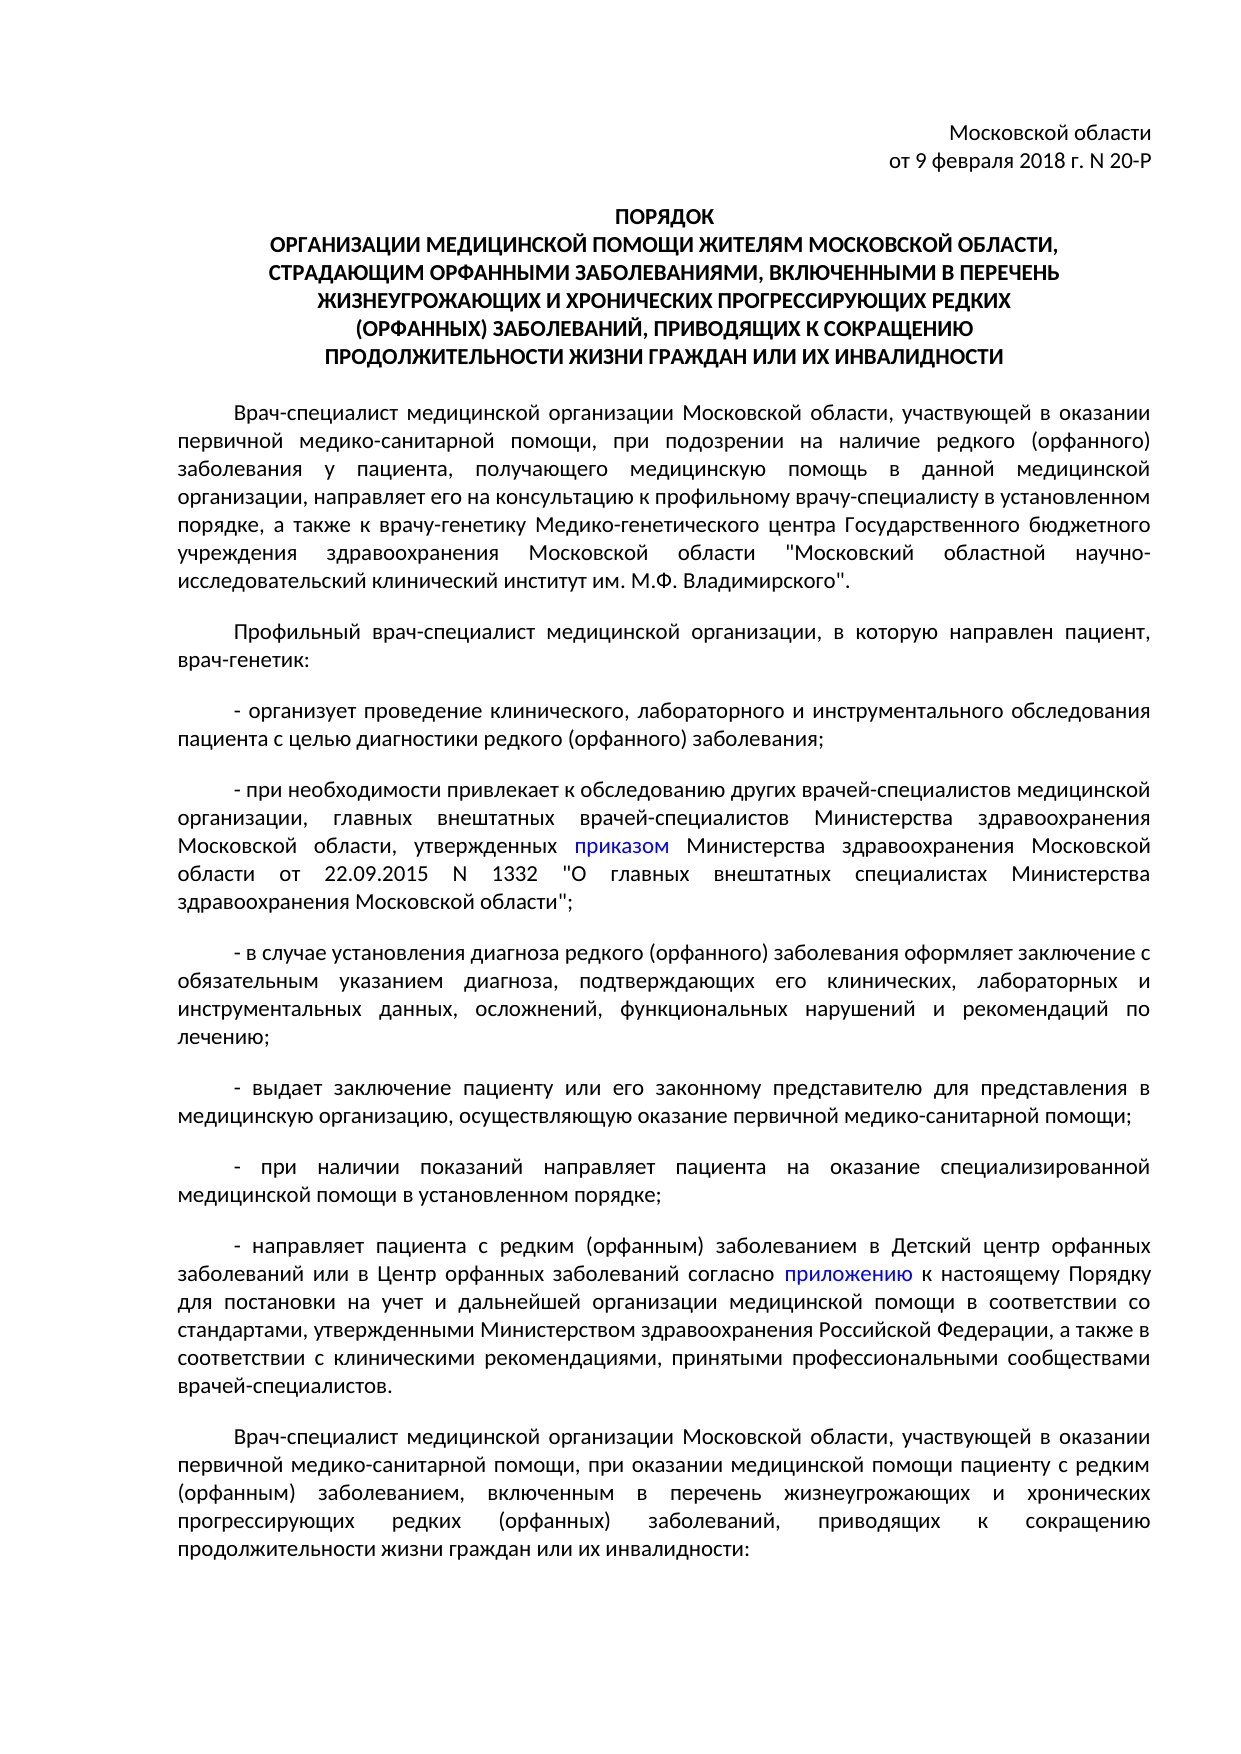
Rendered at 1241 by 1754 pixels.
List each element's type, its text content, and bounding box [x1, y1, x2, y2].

text - направляет пациента с редким (орфанным) заболеванием в Детский центр орфанных заболеваний или в Центр орфанных заболеваний согласно приложению к настоящему Порядку для постановки на учет и дальнейшей организации медицинской помощи в соответствии со стандартами, утвержденными Министерством здравоохранения Российской Федерации, а также в соответствии с клиническими рекомендациями, принятыми профессиональными сообществами врачей-специалистов. [177, 1231, 1152, 1399]
text Врач-специалист медицинской организации Московской области, участвующей в оказании первичной медико-санитарной помощи, при оказании медицинской помощи пациенту с редким (орфанным) заболеванием, включенным в перечень жизнеугрожающих и хронических прогрессирующих редких (орфанных) заболеваний, приводящих к сокращению продолжительности жизни граждан или их инвалидности: [177, 1422, 1152, 1562]
text Московской области [177, 118, 1152, 146]
title ПРОДОЛЖИТЕЛЬНОСТИ ЖИЗНИ ГРАЖДАН ИЛИ ИХ ИНВАЛИДНОСТИ [177, 342, 1152, 370]
text от 9 февраля 2018 г. N 20-Р [177, 146, 1152, 174]
title ЖИЗНЕУГРОЖАЮЩИХ И ХРОНИЧЕСКИХ ПРОГРЕССИРУЮЩИХ РЕДКИХ [177, 286, 1152, 314]
title ОРГАНИЗАЦИИ МЕДИЦИНСКОЙ ПОМОЩИ ЖИТЕЛЯМ МОСКОВСКОЙ ОБЛАСТИ, [177, 230, 1152, 258]
title СТРАДАЮЩИМ ОРФАННЫМИ ЗАБОЛЕВАНИЯМИ, ВКЛЮЧЕННЫМИ В ПЕРЕЧЕНЬ [177, 258, 1152, 286]
text - при необходимости привлекает к обследованию других врачей-специалистов медицинской организации, главных внештатных врачей-специалистов Министерства здравоохранения Московской области, утвержденных приказом Министерства здравоохранения Московской области от 22.09.2015 N 1332 "О главных внештатных специалистах Министерства здравоохранения Московской области"; [177, 775, 1152, 915]
title ПОРЯДОК [177, 202, 1152, 230]
text - организует проведение клинического, лабораторного и инструментального обследования пациента с целью диагностики редкого (орфанного) заболевания; [177, 696, 1152, 752]
text Профильный врач-специалист медицинской организации, в которую направлен пациент, врач-генетик: [177, 617, 1152, 673]
text - при наличии показаний направляет пациента на оказание специализированной медицинской помощи в установленном порядке; [177, 1152, 1152, 1208]
title (ОРФАННЫХ) ЗАБОЛЕВАНИЙ, ПРИВОДЯЩИХ К СОКРАЩЕНИЮ [177, 314, 1152, 342]
text - выдает заключение пациенту или его законному представителю для представления в медицинскую организацию, осуществляющую оказание первичной медико-санитарной помощи; [177, 1073, 1152, 1129]
text - в случае установления диагноза редкого (орфанного) заболевания оформляет заключение с обязательным указанием диагноза, подтверждающих его клинических, лабораторных и инструментальных данных, осложнений, функциональных нарушений и рекомендаций по лечению; [177, 938, 1152, 1050]
text Врач-специалист медицинской организации Московской области, участвующей в оказании первичной медико-санитарной помощи, при подозрении на наличие редкого (орфанного) заболевания у пациента, получающего медицинскую помощь в данной медицинской организации, направляет его на консультацию к профильному врачу-специалисту в установленном порядке, а также к врачу-генетику Медико-генетического центра Государственного бюджетного учреждения здравоохранения Московской области "Московский областной научно-исследовательский клинический институт им. М.Ф. Владимирского". [177, 398, 1152, 594]
